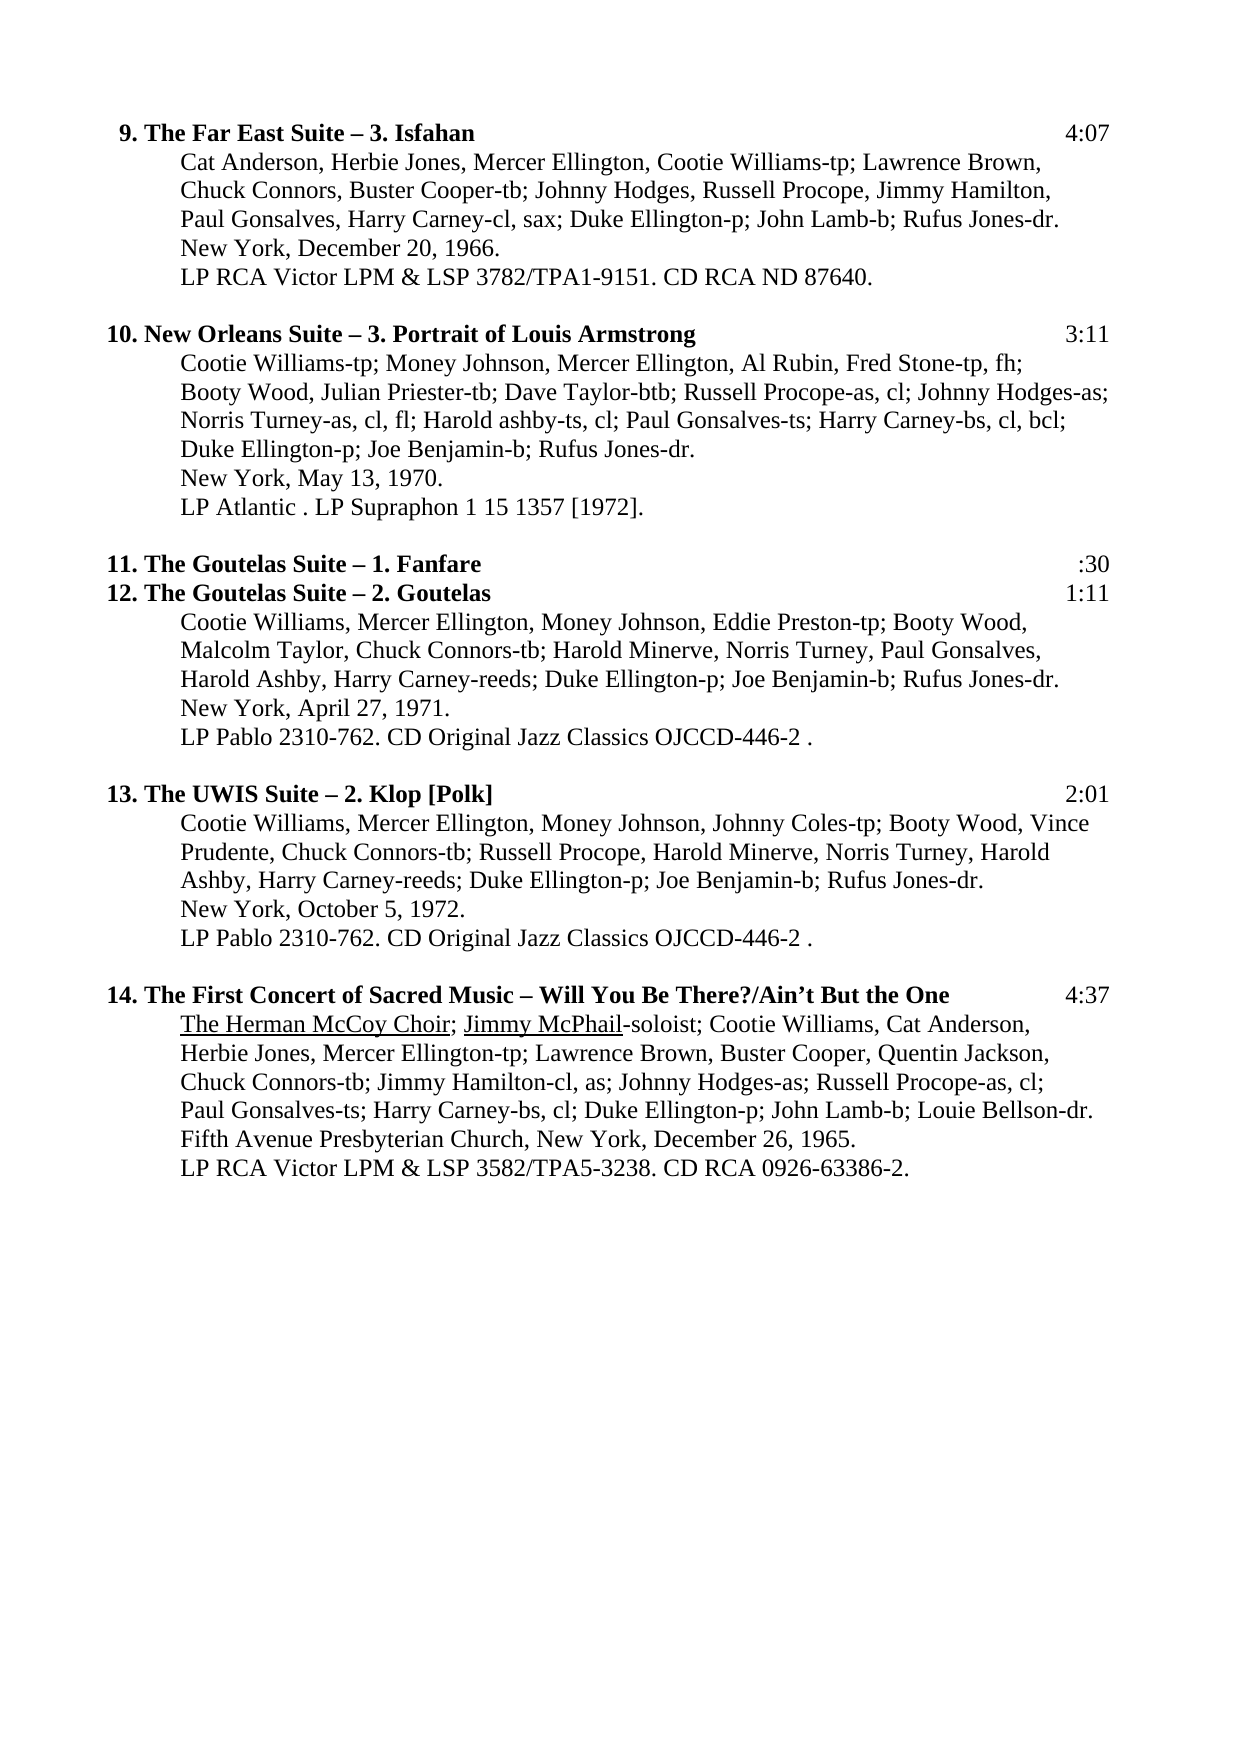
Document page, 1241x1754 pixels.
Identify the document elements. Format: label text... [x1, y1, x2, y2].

text Chuck Connors, Buster Cooper-tb; Johnny Hodges, Russell Procope, Jimmy Hamilton, [106, 176, 1152, 204]
text Ashby, Harry Carney-reeds; Duke Ellington-p; Joe Benjamin-b; Rufus Jones-dr. [106, 866, 1152, 894]
text New York, December 20, 1966. [106, 233, 1152, 262]
text 12. The Goutelas Suite – 2. Goutelas 1:11 [106, 578, 1152, 607]
text New York, April 27, 1971. [106, 693, 1152, 722]
text Norris Turney-as, cl, fl; Harold ashby-ts, cl; Paul Gonsalves-ts; Harry Carney-bs, cl, bcl; [106, 406, 1152, 434]
text LP Atlantic . LP Supraphon 1 15 1357 [1972]. [106, 492, 1152, 521]
text The Herman McCoy Choir; Jimmy McPhail-soloist; Cootie Williams, Cat Anderson, [106, 1009, 1152, 1038]
text Herbie Jones, Mercer Ellington-tp; Lawrence Brown, Buster Cooper, Quentin Jackson, [106, 1038, 1152, 1067]
text Harold Ashby, Harry Carney-reeds; Duke Ellington-p; Joe Benjamin-b; Rufus Jones-dr. [106, 664, 1152, 693]
text Cootie Williams, Mercer Ellington, Money Johnson, Eddie Preston-tp; Booty Wood, [106, 607, 1152, 636]
text LP Pablo 2310-762. CD Original Jazz Classics OJCCD-446-2 . [106, 923, 1152, 952]
text LP RCA Victor LPM & LSP 3582/TPA5-3238. CD RCA 0926-63386-2. [106, 1153, 1152, 1182]
text Paul Gonsalves, Harry Carney-cl, sax; Duke Ellington-p; John Lamb-b; Rufus Jones-dr. [106, 204, 1152, 233]
text Paul Gonsalves-ts; Harry Carney-bs, cl; Duke Ellington-p; John Lamb-b; Louie Bellson-dr. [106, 1096, 1152, 1124]
text New York, May 13, 1970. [106, 463, 1152, 492]
text 13. The UWIS Suite – 2. Klop [Polk] 2:01 [106, 779, 1152, 808]
text Chuck Connors-tb; Jimmy Hamilton-cl, as; Johnny Hodges-as; Russell Procope-as, cl; [106, 1067, 1152, 1096]
text 10. New Orleans Suite – 3. Portrait of Louis Armstrong 3:11 [106, 319, 1152, 348]
text Cootie Williams, Mercer Ellington, Money Johnson, Johnny Coles-tp; Booty Wood, Vince [106, 808, 1152, 837]
text Cat Anderson, Herbie Jones, Mercer Ellington, Cootie Williams-tp; Lawrence Brown, [106, 147, 1152, 176]
text 11. The Goutelas Suite – 1. Fanfare :30 [106, 549, 1152, 578]
text Booty Wood, Julian Priester-tb; Dave Taylor-btb; Russell Procope-as, cl; Johnny Hodges-as; [106, 377, 1152, 406]
text Cootie Williams-tp; Money Johnson, Mercer Ellington, Al Rubin, Fred Stone-tp, fh; [106, 348, 1152, 377]
text Prudente, Chuck Connors-tb; Russell Procope, Harold Minerve, Norris Turney, Harold [106, 837, 1152, 866]
text 9. The Far East Suite – 3. Isfahan 4:07 [106, 118, 1152, 147]
text Malcolm Taylor, Chuck Connors-tb; Harold Minerve, Norris Turney, Paul Gonsalves, [106, 636, 1152, 664]
text New York, October 5, 1972. [106, 894, 1152, 923]
text LP RCA Victor LPM & LSP 3782/TPA1-9151. CD RCA ND 87640. [106, 262, 1152, 291]
text 14. The First Concert of Sacred Music – Will You Be There?/Ain’t But the One 4:37 [106, 981, 1152, 1009]
text Duke Ellington-p; Joe Benjamin-b; Rufus Jones-dr. [106, 434, 1152, 463]
text LP Pablo 2310-762. CD Original Jazz Classics OJCCD-446-2 . [106, 722, 1152, 751]
text Fifth Avenue Presbyterian Church, New York, December 26, 1965. [106, 1124, 1152, 1153]
